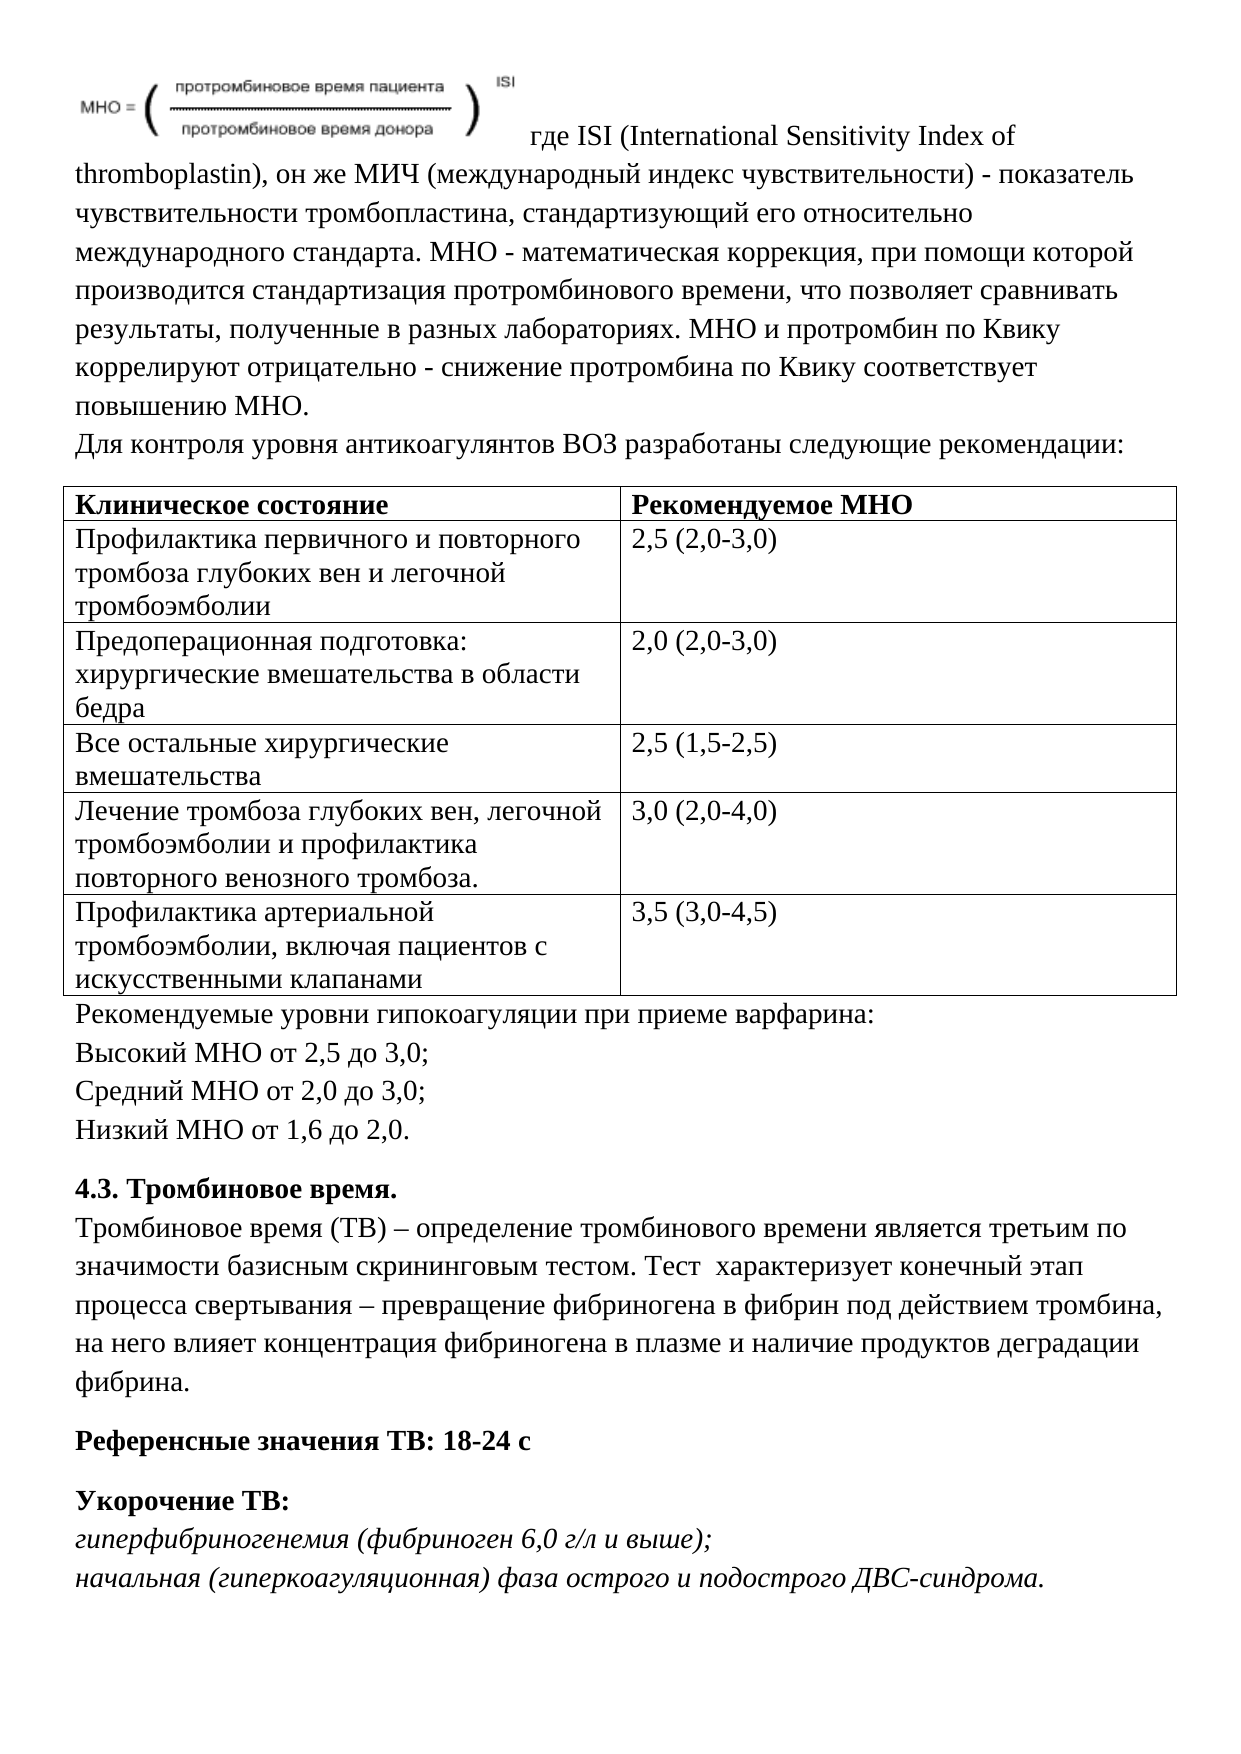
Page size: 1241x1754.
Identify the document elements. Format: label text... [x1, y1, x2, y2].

table_cell 3,0 (2,0-4,0) [621, 793, 1176, 893]
picture [75, 75, 530, 146]
table_cell 2,5 (2,0-3,0) [621, 521, 1176, 622]
table_header Клиническое состояние [64, 487, 620, 520]
text Укорочение ТВ: гиперфибриногенемия (фибриноген 6,0 г/л и выше); начальная (гиперкоагуляционная) фаза острого и подострого ДВС-синдрома. [75, 1483, 1165, 1593]
table_cell Предоперационная подготовка: хирургические вмешательства в области бедра [64, 623, 620, 724]
table_cell Профилактика первичного и повторного тромбоза глубоких вен и легочной тромбоэмболии [64, 521, 620, 622]
table_cell Профилактика артериальной тромбоэмболии, включая пациентов с искусственными клапанами [64, 895, 620, 995]
table_cell Все остальные хирургические вмешательства [64, 725, 620, 792]
table_cell 2,5 (1,5-2,5) [621, 725, 1176, 792]
table_cell Лечение тромбоза глубоких вен, легочной тромбоэмболии и профилактика повторного венозного тромбоза. [64, 793, 620, 893]
table_cell 2,0 (2,0-3,0) [621, 623, 1176, 724]
table_cell 3,5 (3,0-4,5) [621, 895, 1176, 995]
text Референсные значения ТВ: 18-24 с [75, 1423, 1165, 1457]
text где ISI (International Sensitivity Index of thromboplastin), он же МИЧ (международный индекс чувствительности) - показатель чувствительности тромбопластина, стандартизующий его относительно международного стандарта. МНО - математическая коррекция, при помощи которой производится стандартизация протромбинового времени, что позволяет сравнивать результаты, полученные в разных лабораториях. МНО и протромбин по Квику коррелируют отрицательно - снижение протромбина по Квику соответствует повышению МНО. Для контроля уровня антикоагулянтов ВОЗ разработаны следующие рекомендации: [75, 75, 1165, 460]
table_header Рекомендуемое МНО [621, 487, 1176, 520]
text 4.3. Тромбиновое время. Тромбиновое время (ТВ) – определение тромбинового времени является третьим по значимости базисным скрининговым тестом. Тест характеризует конечный этап процесса свертывания – превращение фибриногена в фибрин под действием тромбина, на него влияет концентрация фибриногена в плазме и наличие продуктов деградации фибрина. [75, 1171, 1165, 1397]
text Рекомендуемые уровни гипокоагуляции при приеме варфарина: Высокий МНО от 2,5 до 3,0; Средний МНО от 2,0 до 3,0; Низкий МНО от 1,6 до 2,0. [75, 996, 1165, 1145]
